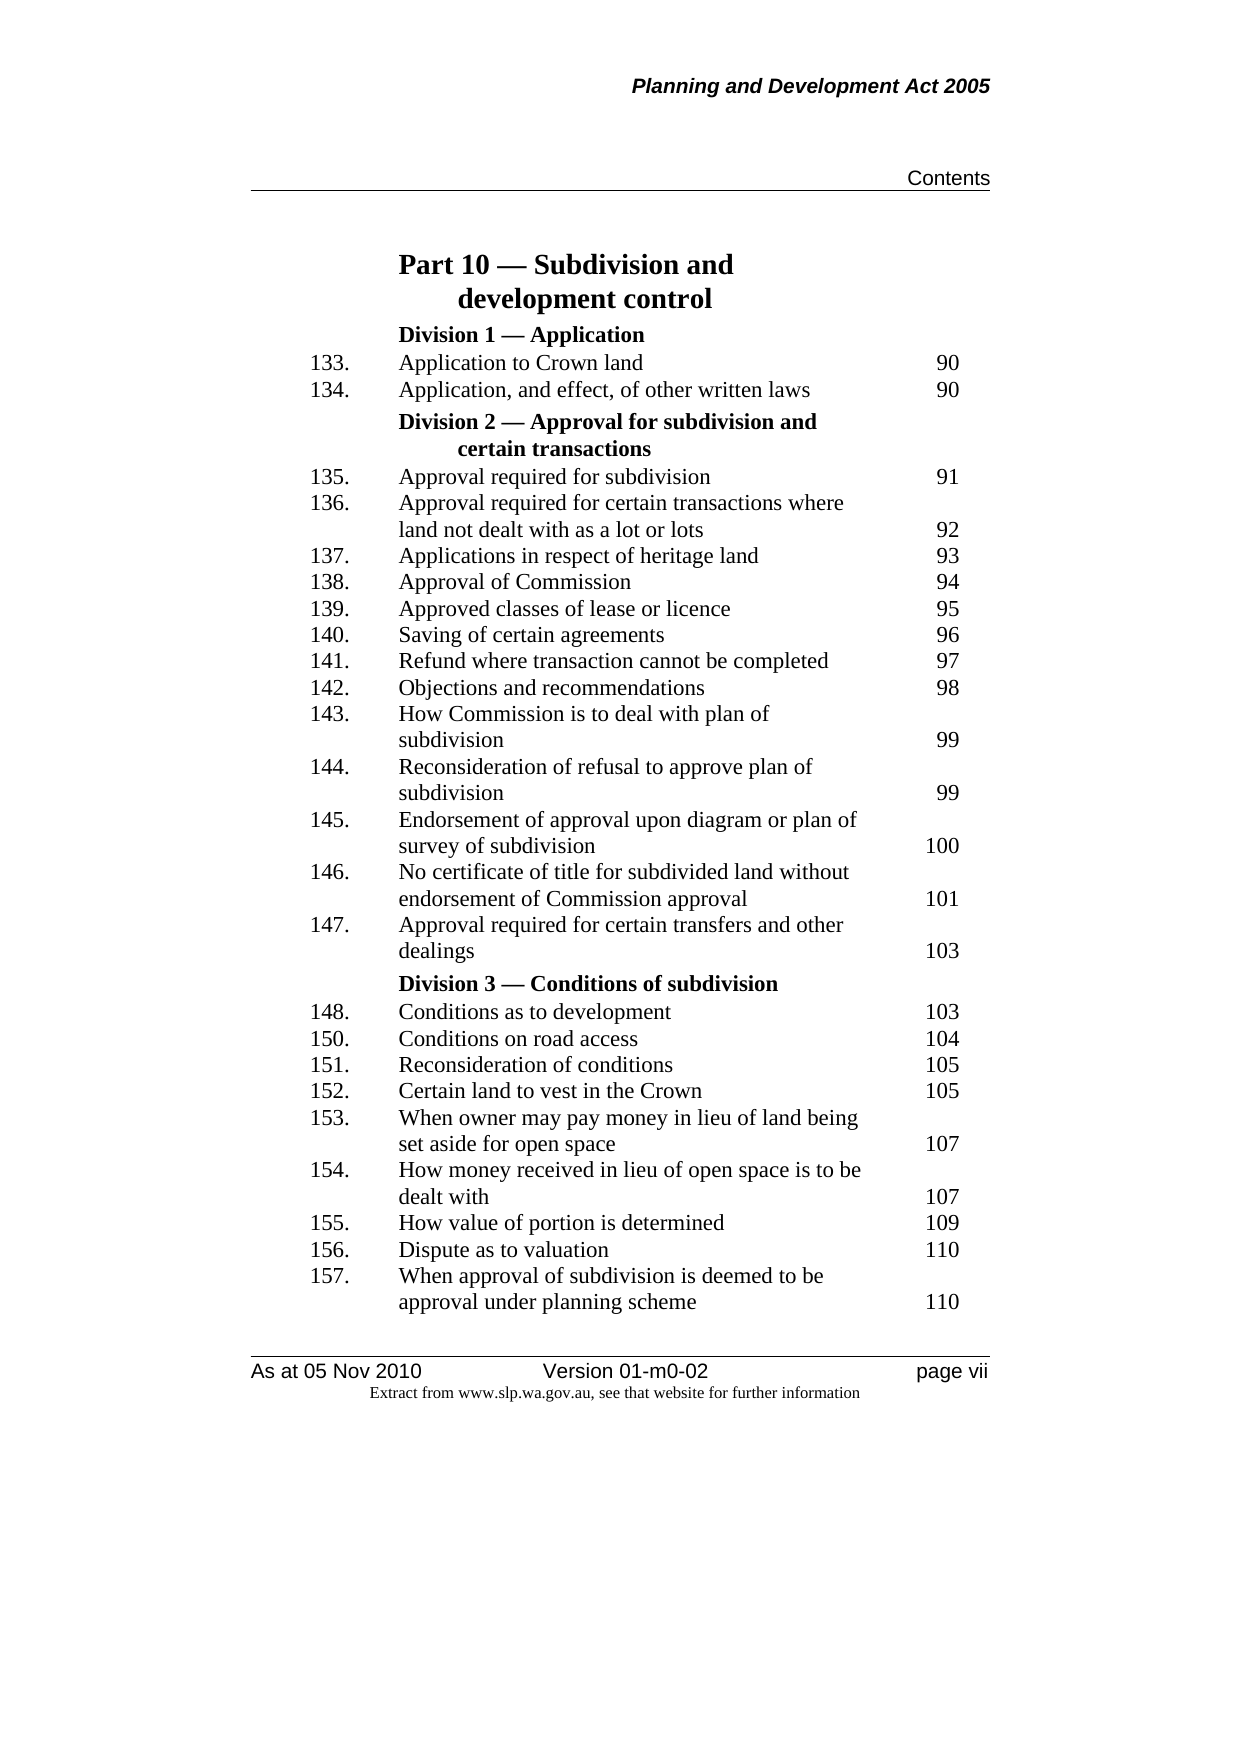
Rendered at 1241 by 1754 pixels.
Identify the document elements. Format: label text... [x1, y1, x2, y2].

text 146. No certificate of title for subdivided land without endorsement of Commission approval 101 [309, 858, 872, 911]
text 145. Endorsement of approval upon diagram or plan of survey of subdivision 100 [309, 806, 872, 858]
text 150. Conditions on road access 104 [309, 1025, 872, 1051]
text 144. Reconsideration of refusal to approve plan of subdivision 99 [309, 753, 872, 806]
text 135. Approval required for subdivision 91 [309, 463, 872, 489]
text 142. Objections and recommendations 98 [309, 674, 872, 700]
text 138. Approval of Commission 94 [309, 568, 872, 595]
text 148. Conditions as to development 103 [309, 998, 872, 1025]
text 154. How money received in lieu of open space is to be dealt with 107 [309, 1157, 872, 1209]
text 133. Application to Crown land 90 [309, 349, 872, 376]
text 140. Saving of certain agreements 96 [309, 621, 872, 647]
text Part 10 — Subdivision and development control [398, 247, 872, 314]
text 139. Approved classes of lease or licence 95 [309, 595, 872, 621]
text Division 3 — Conditions of subdivision [398, 970, 872, 996]
text 157. When approval of subdivision is deemed to be approval under planning scheme 110 [309, 1262, 872, 1315]
text 147. Approval required for certain transfers and other dealings 103 [309, 911, 872, 964]
text 152. Certain land to vest in the Crown 105 [309, 1077, 872, 1104]
text 141. Refund where transaction cannot be completed 97 [309, 647, 872, 674]
text 136. Approval required for certain transactions where land not dealt with as a lot or lots 92 [309, 489, 872, 542]
text 137. Applications in respect of heritage land 93 [309, 542, 872, 568]
text 156. Dispute as to valuation 110 [309, 1236, 872, 1262]
text 143. How Commission is to deal with plan of subdivision 99 [309, 700, 872, 753]
text Division 1 — Application [398, 321, 872, 347]
text 155. How value of portion is determined 109 [309, 1209, 872, 1236]
text Division 2 — Approval for subdivision and certain transactions [398, 408, 872, 461]
text 134. Application, and effect, of other written laws 90 [309, 376, 872, 402]
text 153. When owner may pay money in lieu of land being set aside for open space 107 [309, 1104, 872, 1157]
text 151. Reconsideration of conditions 105 [309, 1051, 872, 1077]
